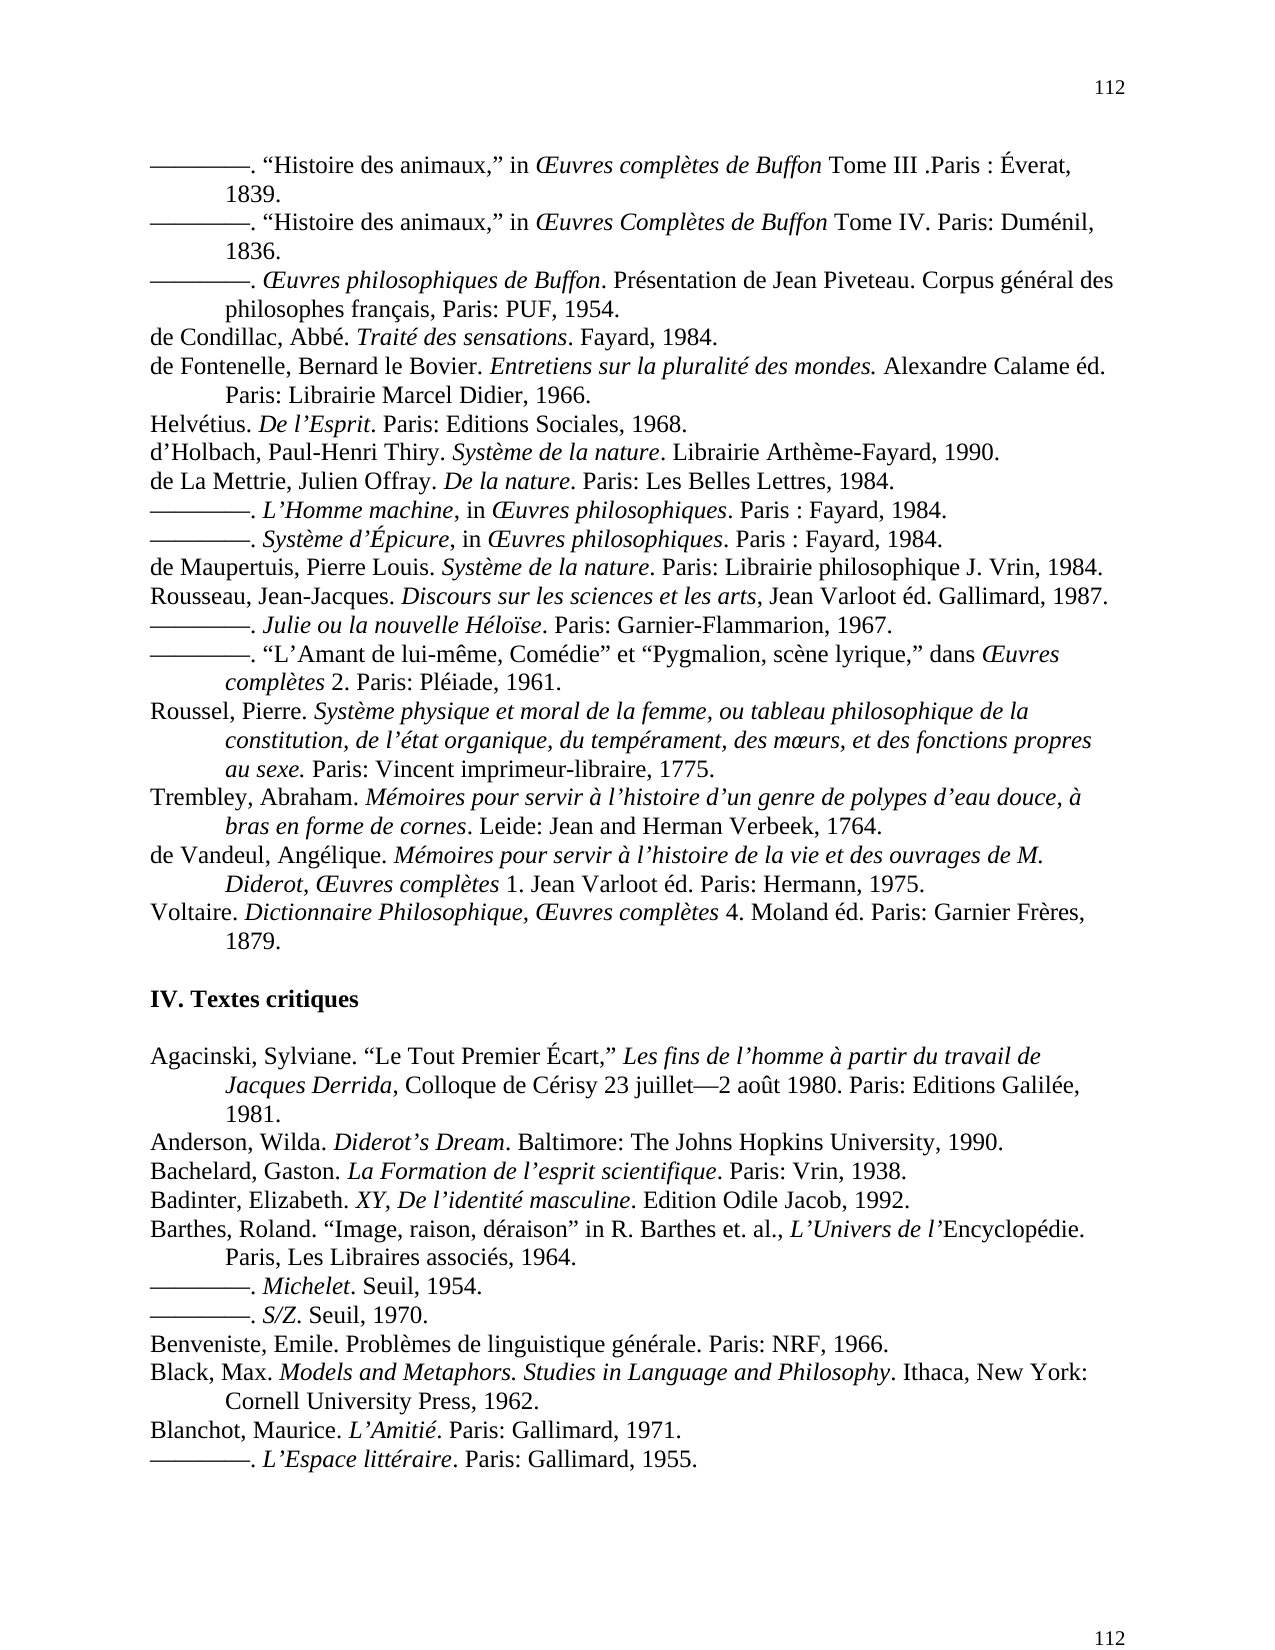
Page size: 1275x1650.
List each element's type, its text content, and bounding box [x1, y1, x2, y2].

text Badinter, Elizabeth. XY, De l’identité masculine. Edition Odile Jacob, 1992. [150, 1185, 1125, 1214]
text Blanchot, Maurice. L’Amitié. Paris: Gallimard, 1971. [150, 1415, 1125, 1444]
text d’Holbach, Paul-Henri Thiry. Système de la nature. Librairie Arthème-Fayard, 1990. [150, 437, 1125, 466]
text de Maupertuis, Pierre Louis. Système de la nature. Paris: Librairie philosophique J. Vrin, 1984. [150, 552, 1125, 581]
text de Condillac, Abbé. Traité des sensations. Fayard, 1984. [150, 322, 1125, 351]
text de Vandeul, Angélique. Mémoires pour servir à l’histoire de la vie et des ouvrages de M. Diderot, Œuvres complètes 1. Jean Varloot éd. Paris: Hermann, 1975. [150, 840, 1125, 897]
text de La Mettrie, Julien Offray. De la nature. Paris: Les Belles Lettres, 1984. [150, 466, 1125, 495]
text IV. Textes critiques [150, 984, 1125, 1012]
text Anderson, Wilda. Diderot’s Dream. Baltimore: The Johns Hopkins University, 1990. [150, 1127, 1125, 1156]
text de Fontenelle, Bernard le Bovier. Entretiens sur la pluralité des mondes. Alexandre Calame éd. Paris: Librairie Marcel Didier, 1966. [150, 351, 1125, 409]
text ————. Œuvres philosophiques de Buffon. Présentation de Jean Piveteau. Corpus général des philosophes français, Paris: PUF, 1954. [150, 265, 1125, 322]
text Agacinski, Sylviane. “Le Tout Premier Écart,” Les fins de l’homme à partir du travail de Jacques Derrida, Colloque de Cérisy 23 juillet—2 août 1980. Paris: Editions Galilée, 1981. [150, 1041, 1125, 1127]
text Trembley, Abraham. Mémoires pour servir à l’histoire d’un genre de polypes d’eau douce, à bras en forme de cornes. Leide: Jean and Herman Verbeek, 1764. [150, 782, 1125, 840]
text Voltaire. Dictionnaire Philosophique, Œuvres complètes 4. Moland éd. Paris: Garnier Frères, 1879. [150, 897, 1125, 955]
text ————. L’Homme machine, in Œuvres philosophiques. Paris : Fayard, 1984. [150, 495, 1125, 524]
text Roussel, Pierre. Système physique et moral de la femme, ou tableau philosophique de la constitution, de l’état organique, du tempérament, des mœurs, et des fonctions propres au sexe. Paris: Vincent imprimeur-libraire, 1775. [150, 696, 1125, 782]
text ————. L’Espace littéraire. Paris: Gallimard, 1955. [150, 1444, 1125, 1472]
text Bachelard, Gaston. La Formation de l’esprit scientifique. Paris: Vrin, 1938. [150, 1156, 1125, 1185]
text ————. “L’Amant de lui-même, Comédie” et “Pygmalion, scène lyrique,” dans Œuvres complètes 2. Paris: Pléiade, 1961. [150, 639, 1125, 696]
text Helvétius. De l’Esprit. Paris: Editions Sociales, 1968. [150, 409, 1125, 437]
text ————. S/Z. Seuil, 1970. [150, 1300, 1125, 1329]
text ————. “Histoire des animaux,” in Œuvres Complètes de Buffon Tome IV. Paris: Duménil, 1836. [150, 207, 1125, 265]
text Benveniste, Emile. Problèmes de linguistique générale. Paris: NRF, 1966. [150, 1329, 1125, 1357]
text ————. Système d’Épicure, in Œuvres philosophiques. Paris : Fayard, 1984. [150, 524, 1125, 552]
text Rousseau, Jean-Jacques. Discours sur les sciences et les arts, Jean Varloot éd. Gallimard, 1987. [150, 581, 1125, 610]
text ————. Julie ou la nouvelle Héloïse. Paris: Garnier-Flammarion, 1967. [150, 610, 1125, 639]
text ————. Michelet. Seuil, 1954. [150, 1271, 1125, 1300]
text Black, Max. Models and Metaphors. Studies in Language and Philosophy. Ithaca, New York: Cornell University Press, 1962. [150, 1357, 1125, 1415]
text Barthes, Roland. “Image, raison, déraison” in R. Barthes et. al., L’Univers de l’Encyclopédie. Paris, Les Libraires associés, 1964. [150, 1214, 1125, 1271]
text ————. “Histoire des animaux,” in Œuvres complètes de Buffon Tome III .Paris : Éverat, 1839. [150, 150, 1125, 207]
